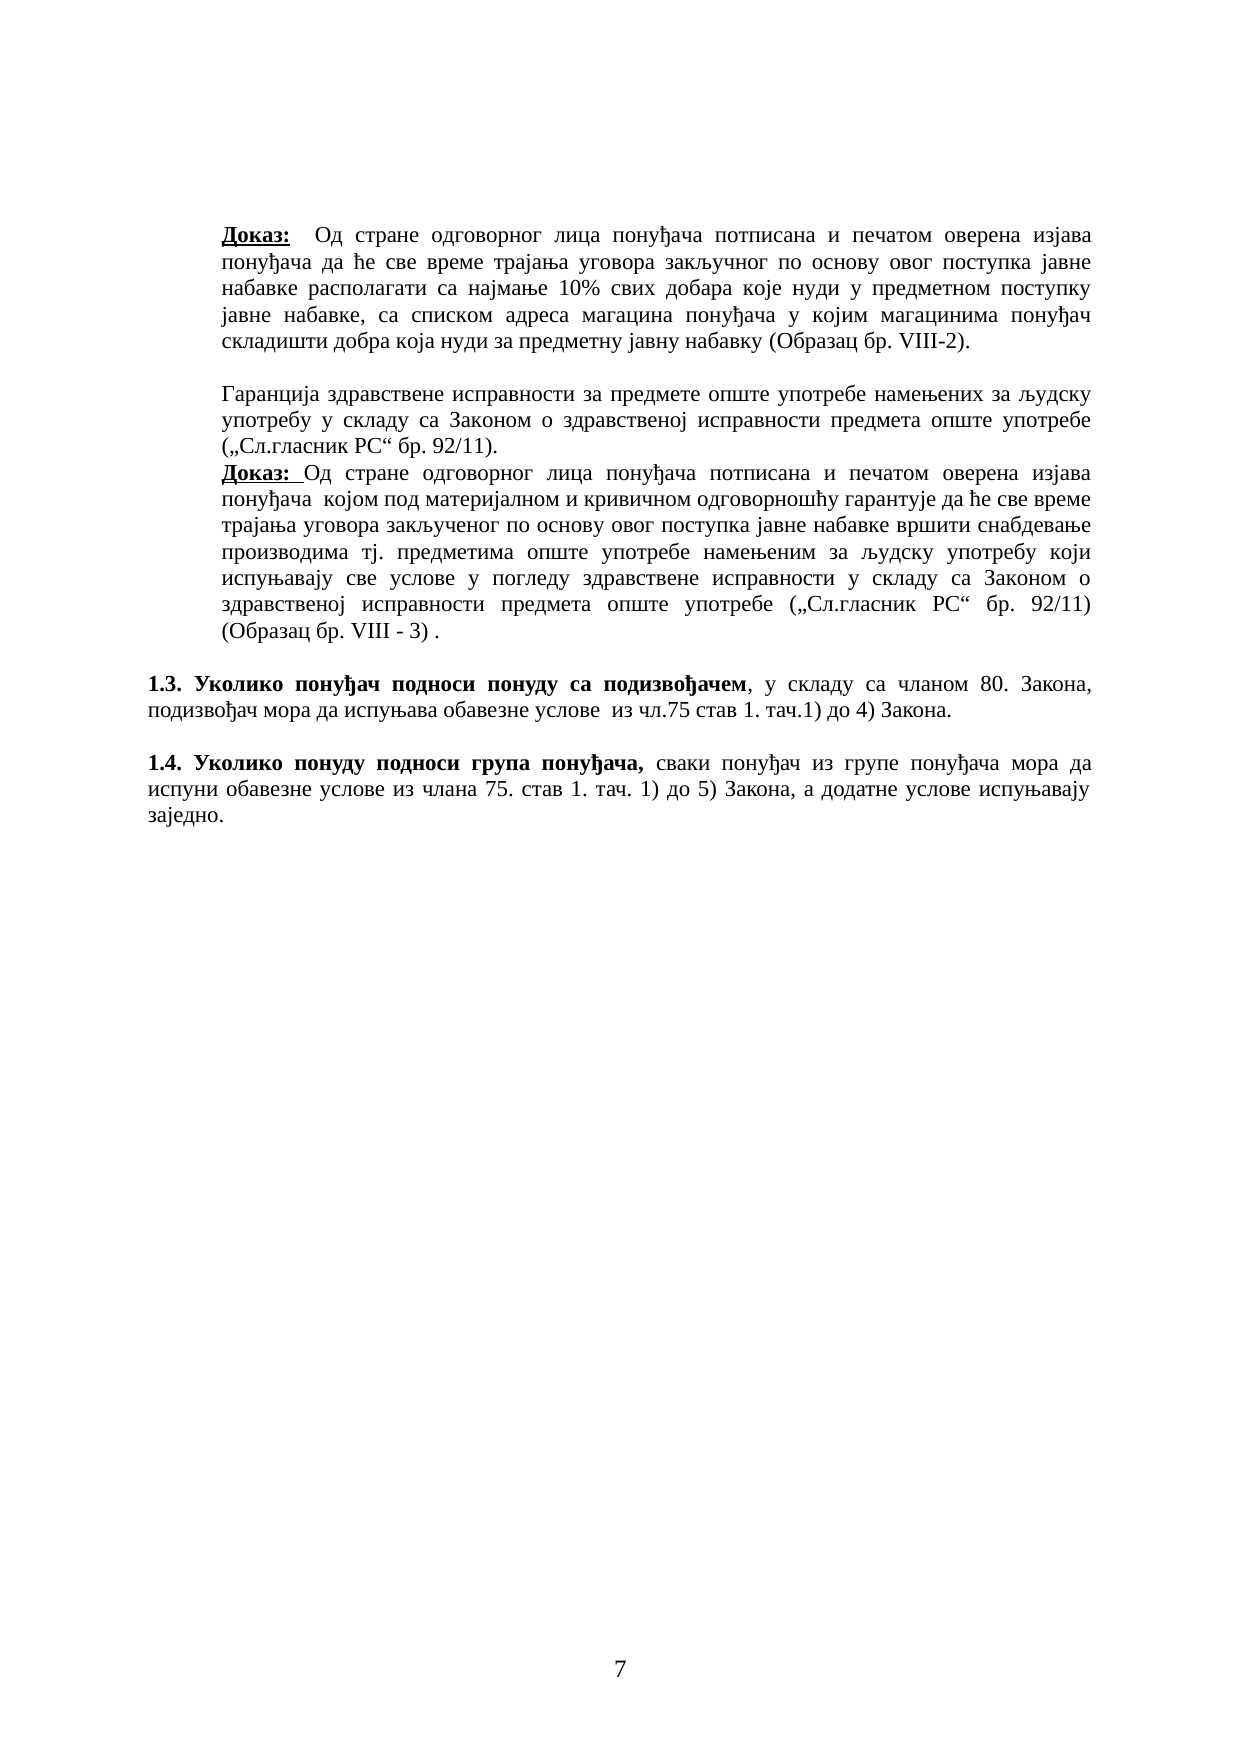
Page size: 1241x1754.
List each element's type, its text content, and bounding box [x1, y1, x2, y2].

text 1.4. Уколико понуду подноси група понуђача, сваки понуђач из групе понуђача мора да испуни обавезне услове из члана 75. став 1. тач. 1) до 5) Закона, а додатне услове испуњавају заједно. [148, 749, 1093, 828]
text Гаранција здравствене исправности за предмете опште употребе намењених за људску употребу у складу са Законом о здравственој исправности предмета опште употребе („Сл.гласник РС“ бр. 92/11). [221, 380, 1093, 459]
text 1.3. Уколико понуђач подноси понуду са подизвођачем, у складу са чланом 80. Закона, подизвођач мора да испуњава обавезне услове из чл.75 став 1. тач.1) до 4) Закона. [148, 669, 1093, 722]
text Доказ: Од стране одговорног лица понуђача потписана и печатом оверена изјава понуђача којом под материјалном и кривичном одговорношћу гарантује да ће све време трајања уговора закљученог по основу овог поступка јавне набавке вршити снабдевање производима тј. предметима опште употребе намењеним за људску употребу који испуњавају све услове у погледу здравствене исправности у складу са Законом о здравственој исправности предмета опште употребе („Сл.гласник РС“ бр. 92/11) (Образац бр. VIII - 3) . [221, 459, 1093, 643]
text Доказ: Од стране одговорног лица понуђача потписана и печатом оверена изјава понуђача да ће све време трајања уговора закључног по основу овог поступка јавне набавке располагати са најмање 10% свих добара које нуди у предметном поступку јавне набавке, са списком адреса магацина понуђача у којим магацинима понуђач складишти добра која нуди за предметну јавну набавку (Образац бр. VIII-2). [221, 222, 1093, 353]
